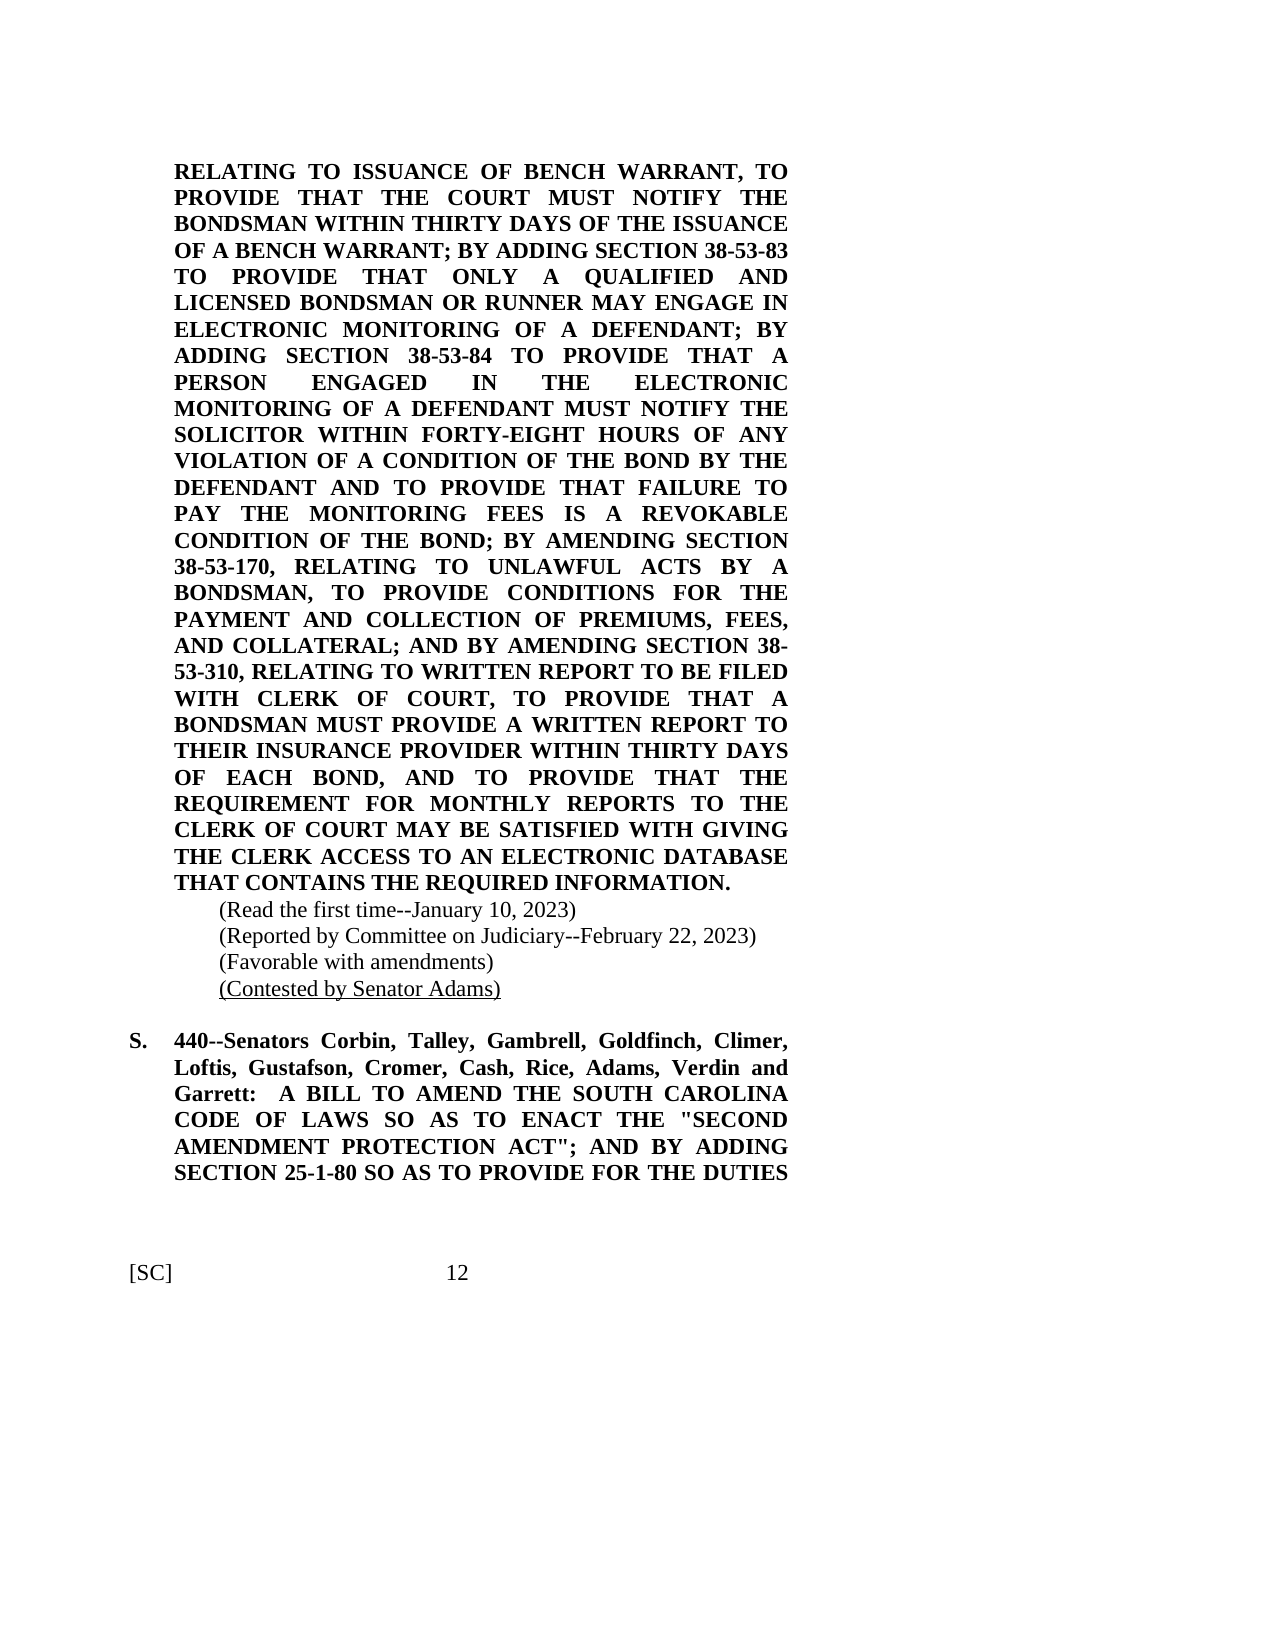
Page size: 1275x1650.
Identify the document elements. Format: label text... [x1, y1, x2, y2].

text (Reported by Committee on Judiciary--February 22, 2023) [219, 922, 789, 948]
text (Favorable with amendments) [219, 948, 789, 975]
text (Contested by Senator Adams) [219, 975, 789, 1001]
text (Read the first time--January 10, 2023) [219, 896, 789, 922]
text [129, 105, 789, 896]
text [129, 1027, 789, 1238]
